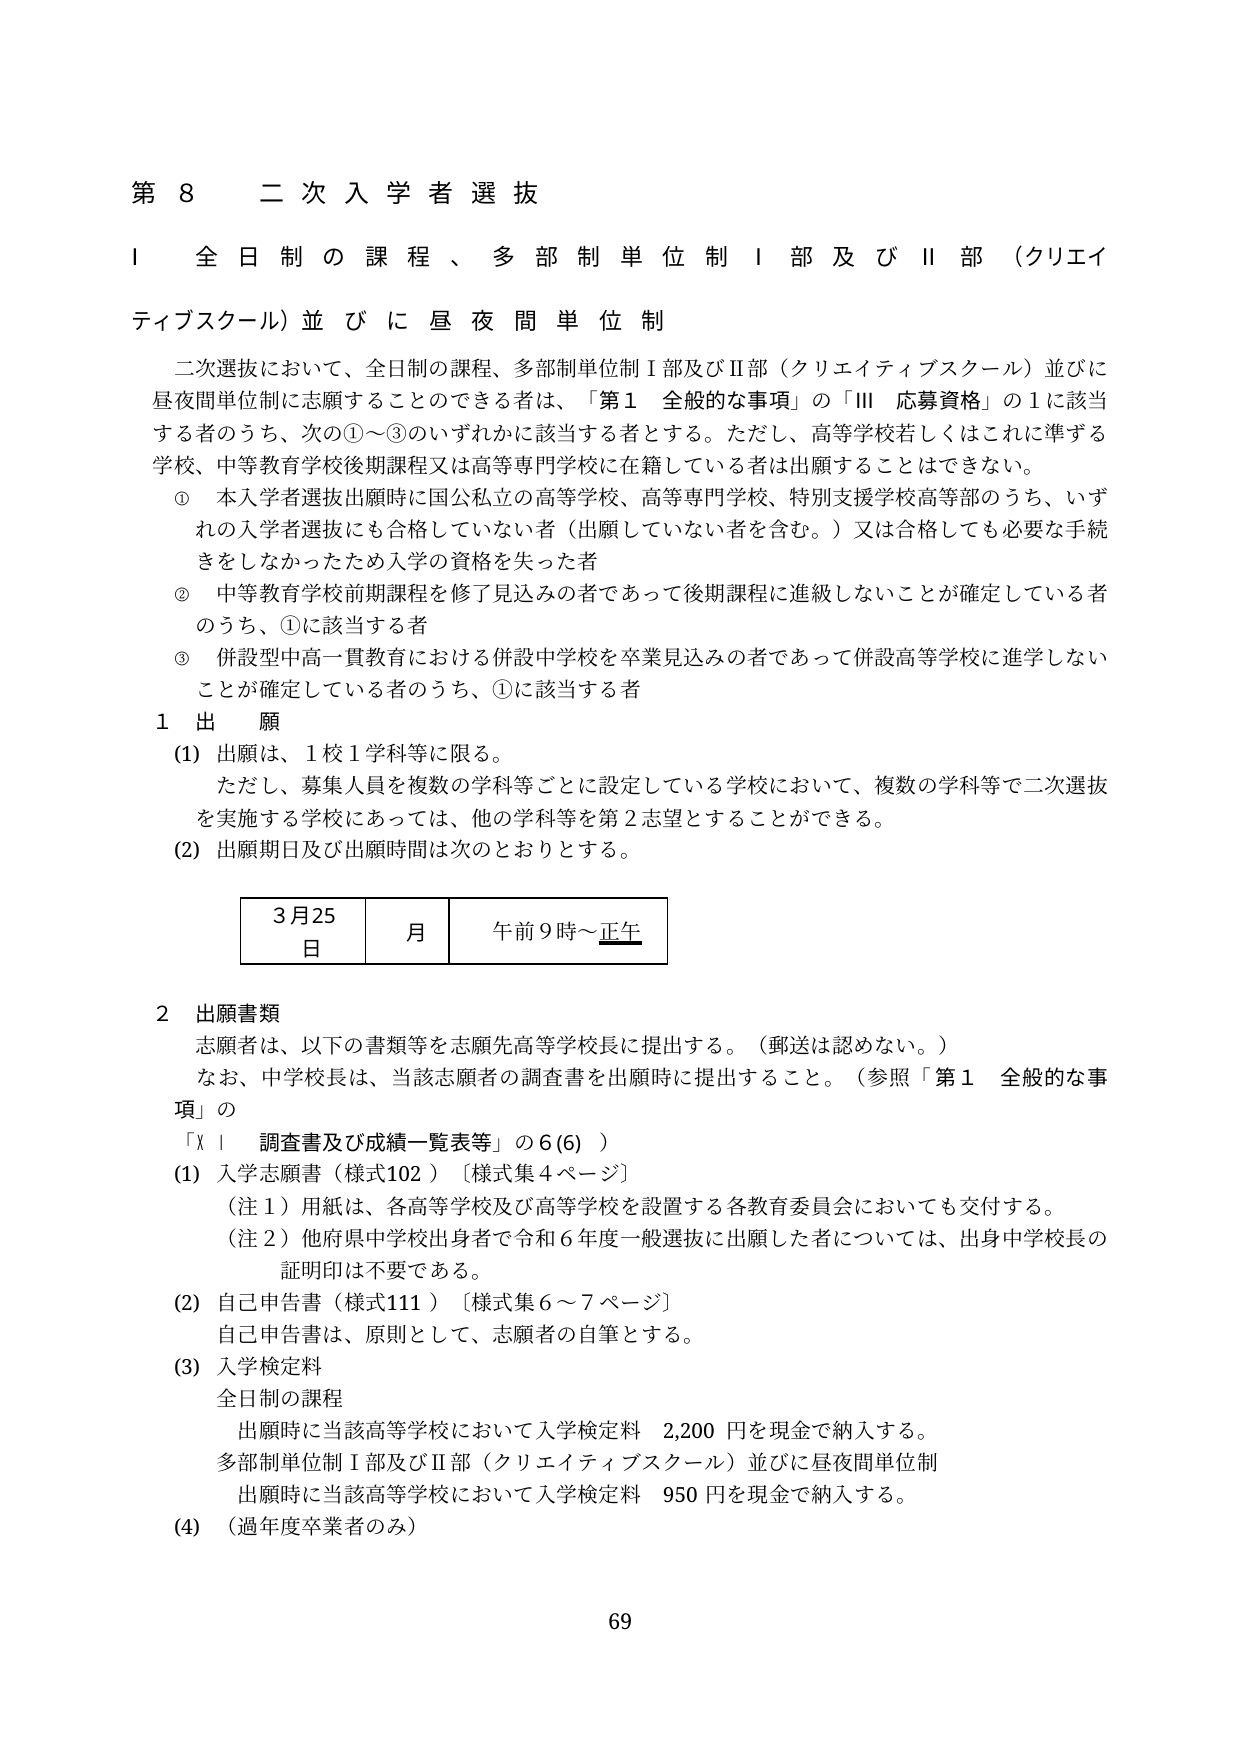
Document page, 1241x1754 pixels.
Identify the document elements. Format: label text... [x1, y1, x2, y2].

text Ⅰ 全日制の課程、多部制単位制Ⅰ部及びⅡ部（クリエイティブスクール）並びに昼夜間単位制 [131, 223, 1109, 352]
text (1) 出願は、１校１学科等に限る。 [174, 737, 1109, 769]
text (2) 自己申告書（様式111）〔様式集６～７ページ〕 [174, 1285, 1109, 1317]
text 全日制の課程 [195, 1382, 1109, 1414]
text 志願者は、以下の書類等を志願先高等学校長に提出する。（郵送は認めない。） [131, 1029, 1109, 1061]
text 自己申告書は、原則として、志願者の自筆とする。 [195, 1317, 1109, 1349]
table_header 月 [366, 899, 448, 963]
text 多部制単位制Ⅰ部及びⅡ部（クリエイティブスクール）並びに昼夜間単位制 [195, 1446, 1109, 1478]
text ２ 出願書類 [151, 997, 1109, 1029]
text (1) 入学志願書（様式102）〔様式集４ページ〕 [174, 1157, 1109, 1189]
text 「ⅩⅠ 調査書及び成績一覧表等」の６(6)） [153, 1125, 1109, 1157]
text １ 出 願 [151, 705, 1109, 737]
text ② 中等教育学校前期課程を修了見込みの者であって後期課程に進級しないことが確定している者のうち、①に該当する者 [173, 576, 1109, 641]
text 出願時に当該高等学校において入学検定料 950円を現金で納入する。 [195, 1478, 1109, 1510]
text （注１）用紙は、各高等学校及び高等学校を設置する各教育委員会においても交付する。 [195, 1189, 1109, 1221]
text (4) （過年度卒業者のみ） [174, 1510, 1109, 1542]
text なお、中学校長は、当該志願者の調査書を出願時に提出すること。（参照「第１ 全般的な事項」の [131, 1061, 1109, 1125]
text ただし、募集人員を複数の学科等ごとに設定している学校において、複数の学科等で二次選抜を実施する学校にあっては、他の学科等を第２志望とすることができる。 [195, 769, 1109, 833]
table_header ３月25日 [241, 899, 365, 963]
text ① 本入学者選抜出願時に国公私立の高等学校、高等専門学校、特別支援学校高等部のうち、いずれの入学者選抜にも合格していない者（出願していない者を含む。）又は合格しても必要な手続きをしなかったため入学の資格を失った者 [173, 480, 1109, 576]
text ③ 併設型中高一貫教育における併設中学校を卒業見込みの者であって併設高等学校に進学しないことが確定している者のうち、①に該当する者 [173, 641, 1109, 705]
text （注２）他府県中学校出身者で令和６年度一般選抜に出願した者については、出身中学校長の証明印は不要である。 [216, 1221, 1109, 1285]
text 出願時に当該高等学校において入学検定料 2,200円を現金で納入する。 [195, 1414, 1109, 1446]
text (2) 出願期日及び出願時間は次のとおりとする。 [174, 833, 1109, 865]
text 二次選抜において、全日制の課程、多部制単位制Ⅰ部及びⅡ部（クリエイティブスクール）並びに昼夜間単位制に志願することのできる者は、「第１ 全般的な事項」の「Ⅲ 応募資格」の１に該当する者のうち、次の①～③のいずれかに該当する者とする。ただし、高等学校若しくはこれに準ずる学校、中等教育学校後期課程又は高等専門学校に在籍している者は出願することはできない。 [151, 352, 1109, 480]
table_header 午前９時～正午 [450, 899, 667, 963]
text (3) 入学検定料 [174, 1349, 1109, 1382]
text 第８ 二次入学者選抜 [131, 159, 1109, 223]
